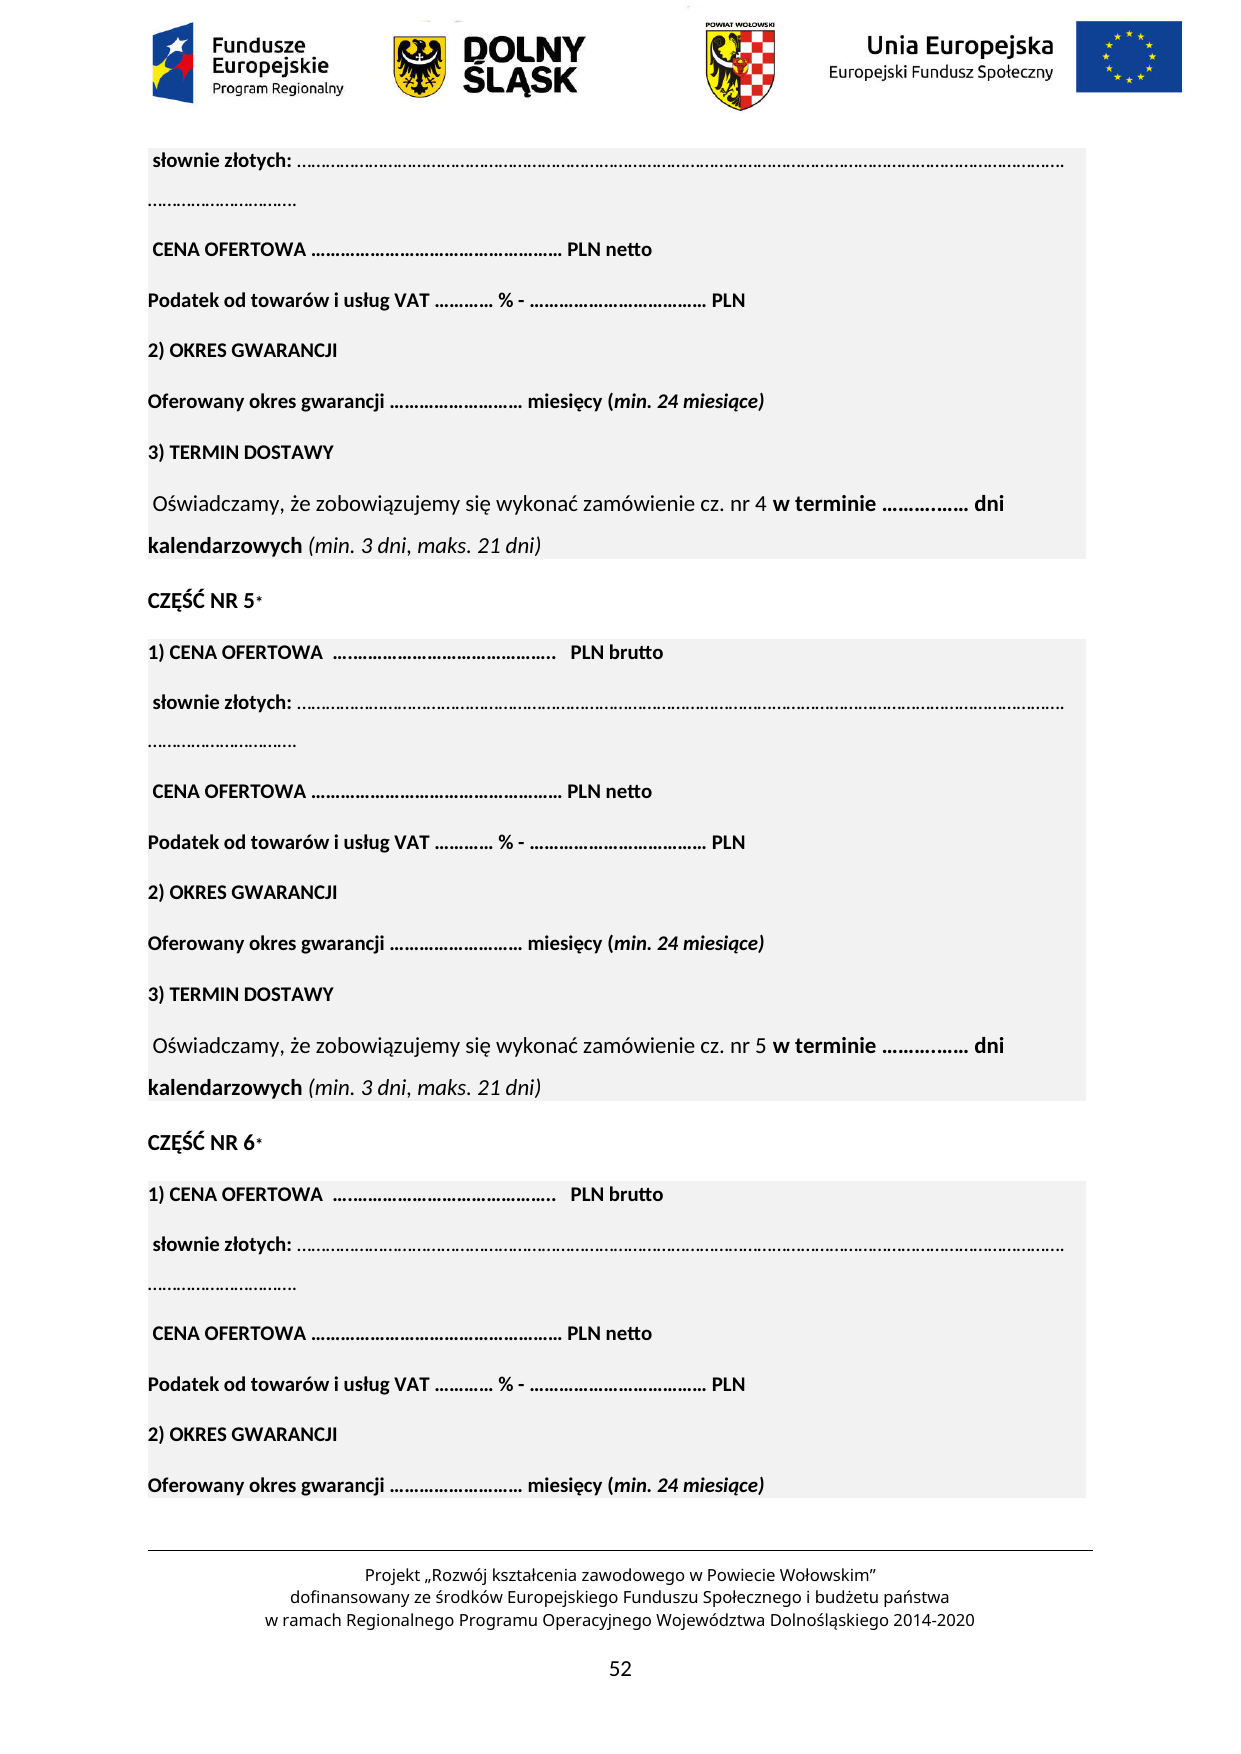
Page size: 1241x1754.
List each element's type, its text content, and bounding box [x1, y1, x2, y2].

text CENA OFERTOWA …………………………………………… PLN netto [148, 236, 1086, 262]
text słownie złotych: …………………………………………………………………………………………………………………………………………….…………………………. [148, 148, 1086, 211]
text Podatek od towarów i usług VAT ………… % - ……………………………… PLN [148, 1371, 1086, 1396]
text CZĘŚĆ NR 5* [148, 586, 1093, 614]
text 2) OKRES GWARANCJI [148, 338, 1086, 363]
text 1) CENA OFERTOWA ….………………………………….. PLN brutto [148, 1181, 1086, 1206]
text 3) TERMIN DOSTAWY [148, 981, 1086, 1006]
text CENA OFERTOWA …………………………………………… PLN netto [148, 778, 1086, 804]
picture [135, 0, 1204, 162]
text Oferowany okres gwarancji ……………………… miesięcy (min. 24 miesiące) [148, 930, 1086, 956]
text Podatek od towarów i usług VAT ………… % - ……………………………… PLN [148, 287, 1086, 312]
text Podatek od towarów i usług VAT ………… % - ……………………………… PLN [148, 829, 1086, 854]
text 2) OKRES GWARANCJI [148, 1422, 1086, 1447]
text słownie złotych: …………………………………………………………………………………………………………………………………………….…………………………. [148, 1232, 1086, 1295]
text Oświadczamy, że zobowiązujemy się wykonać zamówienie cz. nr 4 w terminie ……….…… dni kalendarzowych (min. 3 dni, maks. 21 dni) [148, 489, 1086, 559]
text 3) TERMIN DOSTAWY [148, 439, 1086, 464]
text słownie złotych: …………………………………………………………………………………………………………………………………………….…………………………. [148, 689, 1086, 753]
text CZĘŚĆ NR 6* [148, 1128, 1093, 1156]
text CENA OFERTOWA …………………………………………… PLN netto [148, 1320, 1086, 1346]
text Oferowany okres gwarancji ……………………… miesięcy (min. 24 miesiące) [148, 388, 1086, 414]
text 1) CENA OFERTOWA ….………………………………….. PLN brutto [148, 639, 1086, 664]
text Oświadczamy, że zobowiązujemy się wykonać zamówienie cz. nr 5 w terminie ……….…… dni kalendarzowych (min. 3 dni, maks. 21 dni) [148, 1031, 1086, 1101]
text 2) OKRES GWARANCJI [148, 879, 1086, 905]
text Oferowany okres gwarancji ……………………… miesięcy (min. 24 miesiące) [148, 1472, 1086, 1498]
